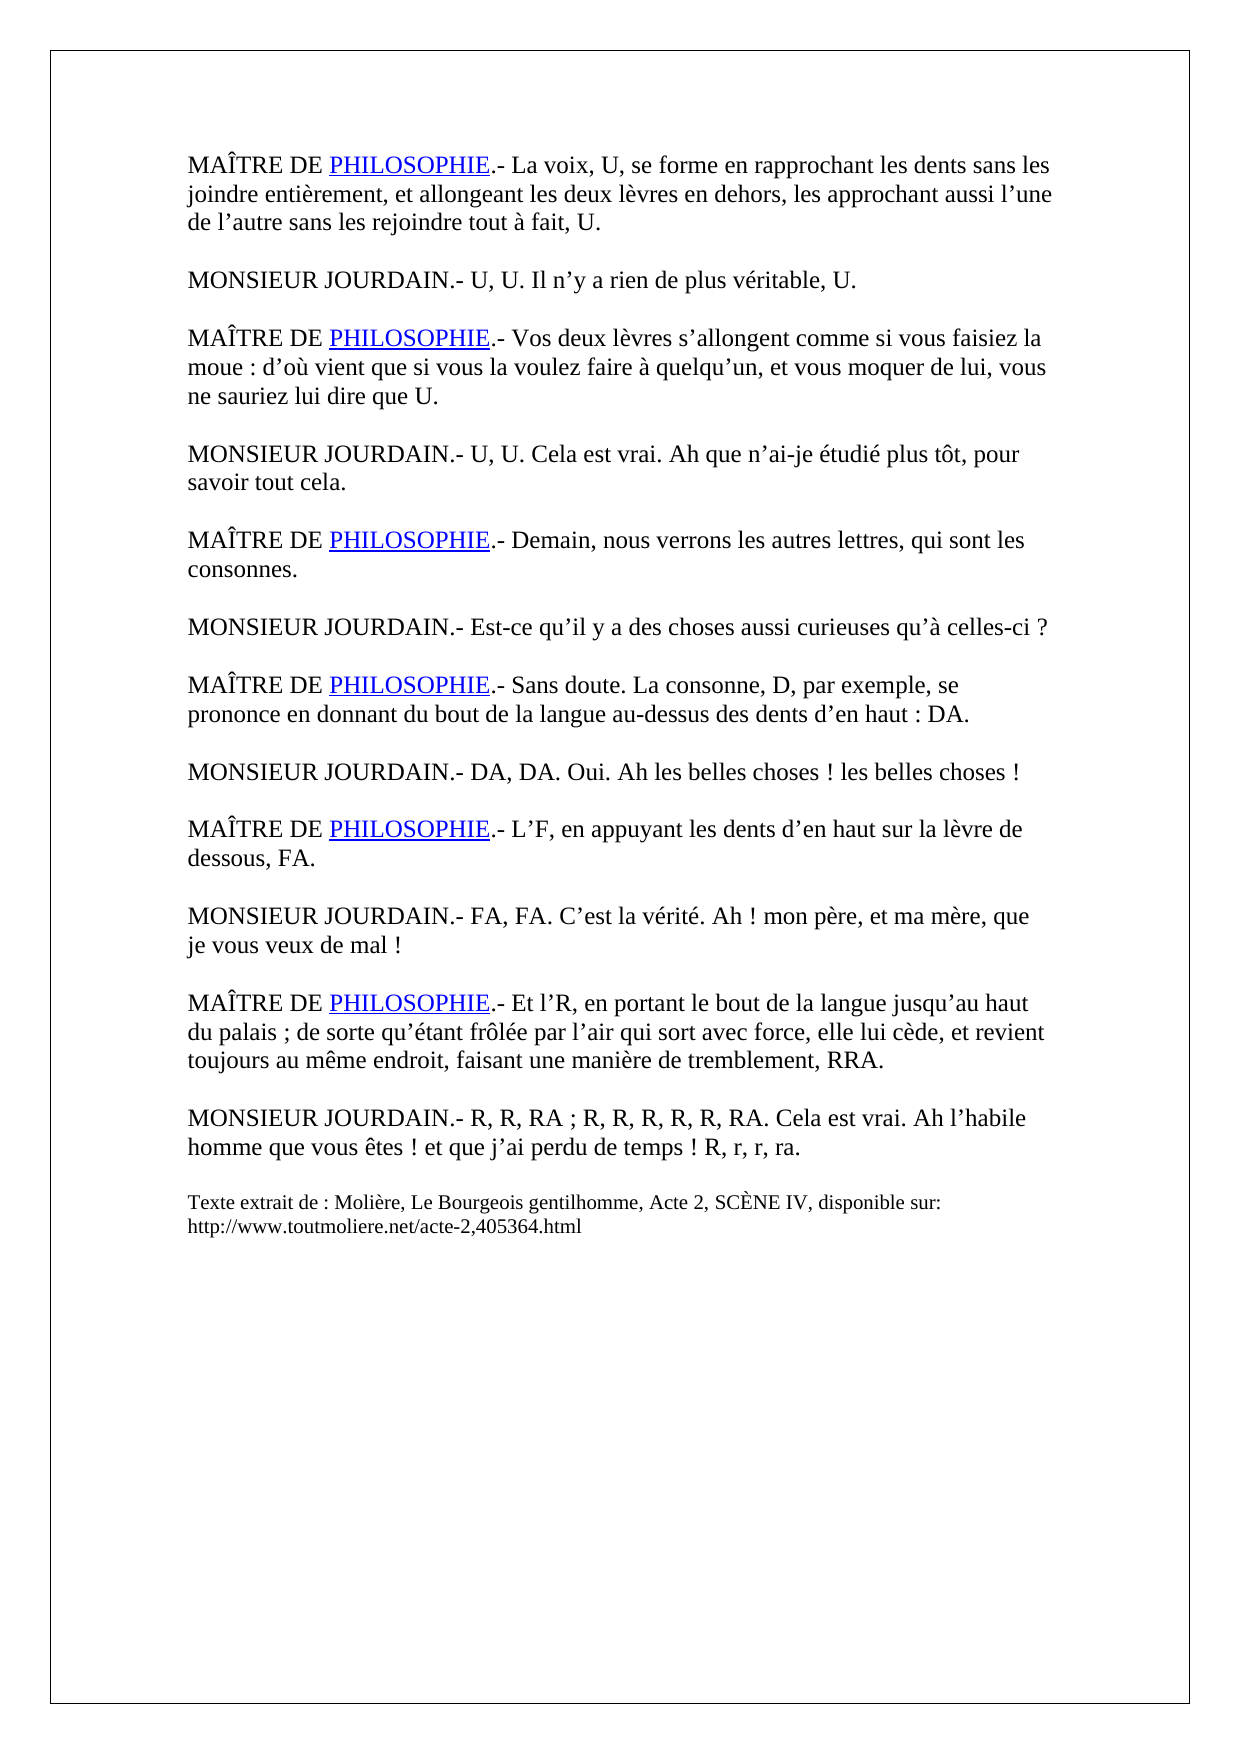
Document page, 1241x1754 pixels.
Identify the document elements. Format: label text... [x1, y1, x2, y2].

text MAÎTRE DE PHILOSOPHIE.- L’F, en appuyant les dents d’en haut sur la lèvre de dessous, FA. [187, 814, 1053, 872]
text MONSIEUR JOURDAIN.- U, U. Il n’y a rien de plus véritable, U. [187, 265, 1053, 294]
text MAÎTRE DE PHILOSOPHIE.- Sans doute. La consonne, D, par exemple, se prononce en donnant du bout de la langue au-dessus des dents d’en haut : DA. [187, 670, 1053, 727]
text MAÎTRE DE PHILOSOPHIE.- La voix, U, se forme en rapprochant les dents sans les joindre entièrement, et allongeant les deux lèvres en dehors, les approchant aussi l’une de l’autre sans les rejoindre tout à fait, U. [187, 150, 1053, 236]
text MONSIEUR JOURDAIN.- U, U. Cela est vrai. Ah que n’ai-je étudié plus tôt, pour savoir tout cela. [187, 439, 1053, 496]
text MONSIEUR JOURDAIN.- FA, FA. C’est la vérité. Ah ! mon père, et ma mère, que je vous veux de mal ! [187, 901, 1053, 959]
text MAÎTRE DE PHILOSOPHIE.- Vos deux lèvres s’allongent comme si vous faisiez la moue : d’où vient que si vous la voulez faire à quelqu’un, et vous moquer de lui, vous ne sauriez lui dire que U. [187, 323, 1053, 409]
text MONSIEUR JOURDAIN.- Est-ce qu’il y a des choses aussi curieuses qu’à celles-ci ? [187, 612, 1053, 641]
text MAÎTRE DE PHILOSOPHIE.- Et l’R, en portant le bout de la langue jusqu’au haut du palais ; de sorte qu’étant frôlée par l’air qui sort avec force, elle lui cède, et revient toujours au même endroit, faisant une manière de tremblement, RRA. [187, 988, 1053, 1074]
text MAÎTRE DE PHILOSOPHIE.- Demain, nous verrons les autres lettres, qui sont les consonnes. [187, 525, 1053, 583]
text MONSIEUR JOURDAIN.- R, R, RA ; R, R, R, R, R, RA. Cela est vrai. Ah l’habile homme que vous êtes ! et que j’ai perdu de temps ! R, r, r, ra. [187, 1103, 1053, 1161]
text MONSIEUR JOURDAIN.- DA, DA. Oui. Ah les belles choses ! les belles choses ! [187, 757, 1053, 785]
text Texte extrait de : Molière, Le Bourgeois gentilhomme, Acte 2, SCÈNE IV, disponible sur: http://www.toutmoliere.net/acte-2,405364.html [187, 1190, 1053, 1238]
